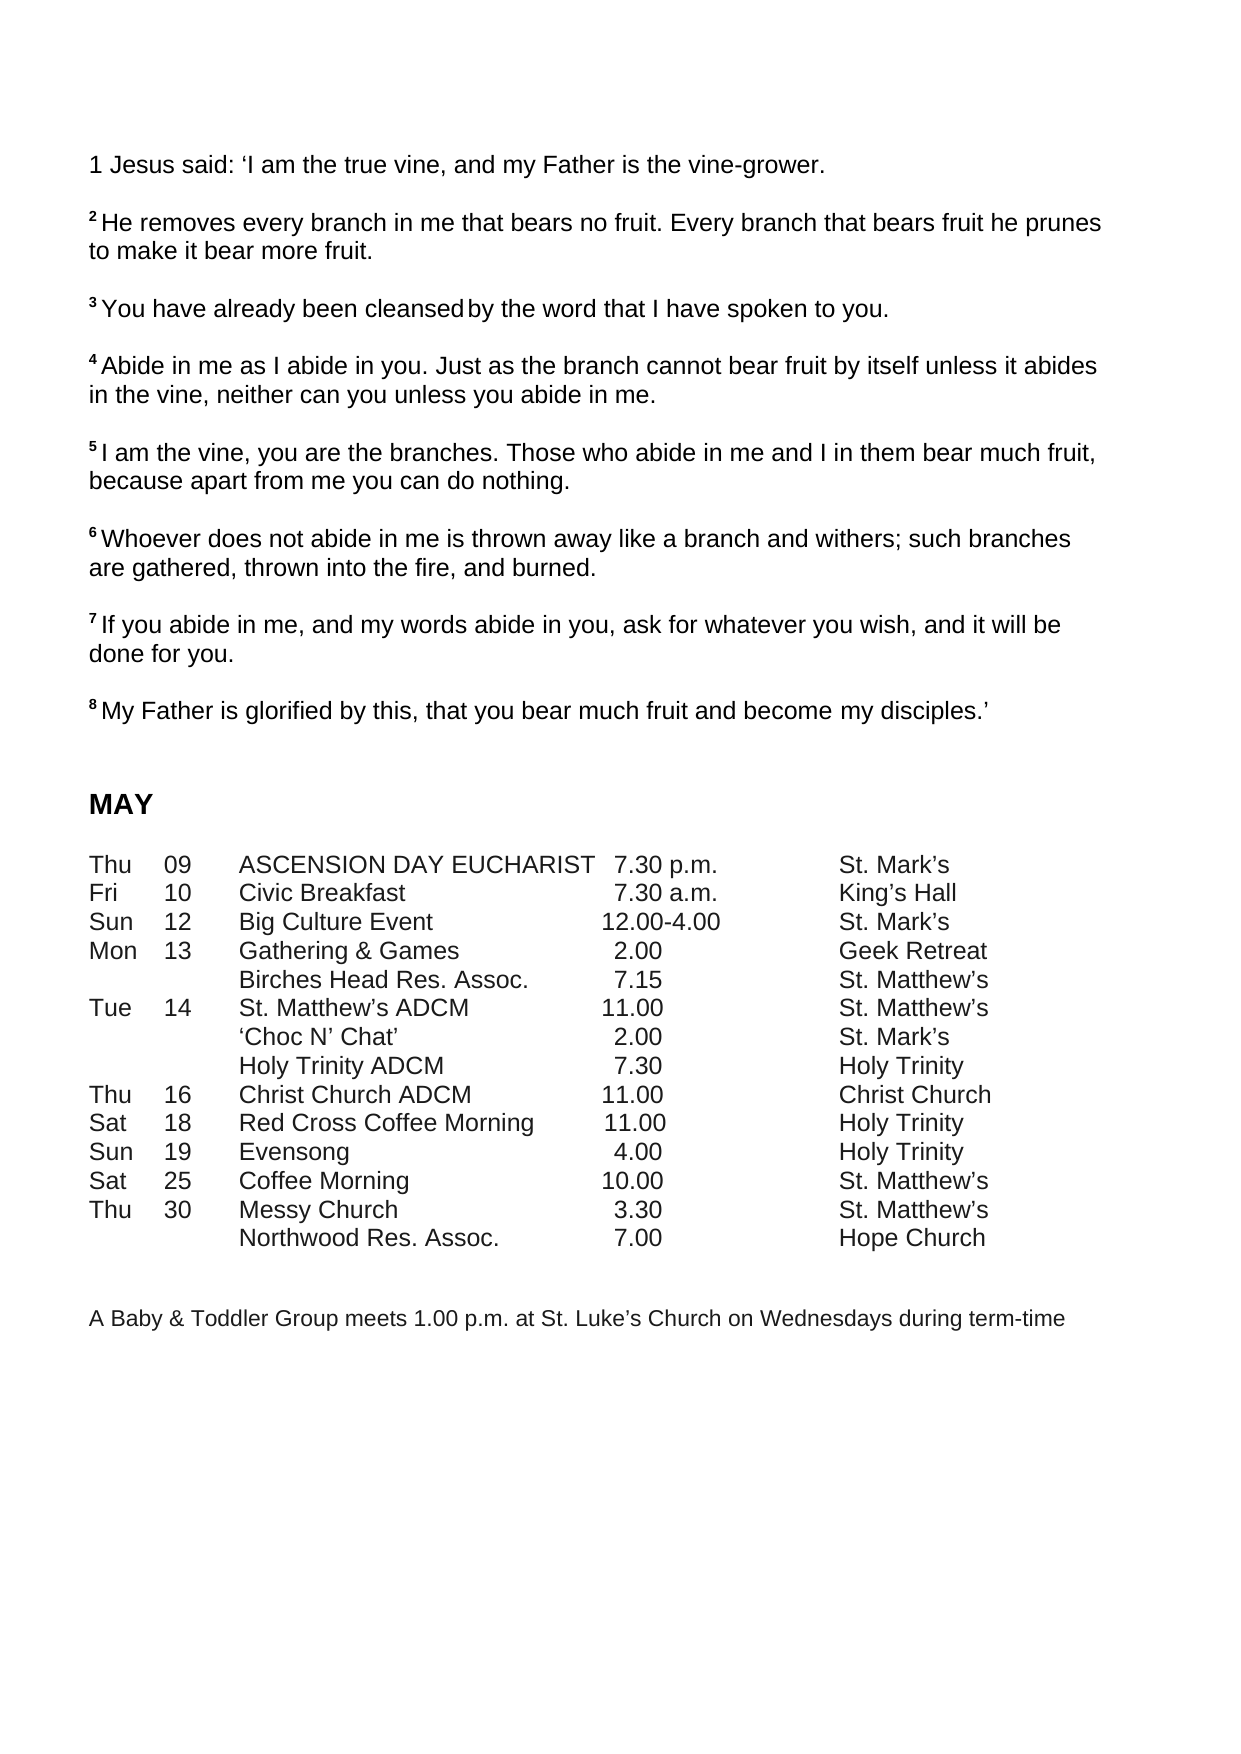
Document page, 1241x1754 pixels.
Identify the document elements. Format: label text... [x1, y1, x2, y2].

text 5 I am the vine, you are the branches. Those who abide in me and I in them bear much fruit, because apart from me you can do nothing. [89, 437, 1108, 495]
text 7 If you abide in me, and my words abide in you, ask for whatever you wish, and it will be done for you. [89, 610, 1108, 667]
text Sun 12 Big Culture Event 12.00-4.00 St. Mark’s [89, 907, 1108, 936]
text Tue 14 St. Matthew’s ADCM 11.00 St. Matthew’s [89, 993, 1108, 1022]
text 4 Abide in me as I abide in you. Just as the branch cannot bear fruit by itself unless it abides in the vine, neither can you unless you abide in me. [89, 351, 1108, 409]
text Northwood Res. Assoc. 7.00 Hope Church [89, 1223, 1108, 1252]
text 1 Jesus said: ‘I am the true vine, and my Father is the vine-grower. [89, 150, 1108, 179]
text ‘Choc N’ Chat’ 2.00 St. Mark’s [164, 1022, 1108, 1051]
text Fri 10 Civic Breakfast 7.30 a.m. King’s Hall [89, 878, 1108, 907]
text MAY [89, 787, 1108, 821]
text Holy Trinity ADCM 7.30 Holy Trinity [164, 1051, 1108, 1079]
text Mon 13 Gathering & Games 2.00 Geek Retreat [89, 936, 1108, 964]
text Thu 30 Messy Church 3.30 St. Matthew’s [89, 1194, 1108, 1223]
text Sat 25 Coffee Morning 10.00 St. Matthew’s [89, 1166, 1108, 1194]
text 3 You have already been cleansed by the word that I have spoken to you. [89, 294, 1108, 322]
text A Baby & Toddler Group meets 1.00 p.m. at St. Luke’s Church on Wednesdays during term-time [89, 1305, 1108, 1331]
text 2 He removes every branch in me that bears no fruit. Every branch that bears fruit he prunes to make it bear more fruit. [89, 207, 1108, 265]
text Birches Head Res. Assoc. 7.15 St. Matthew’s [89, 964, 1108, 993]
text 6 Whoever does not abide in me is thrown away like a branch and withers; such branches are gathered, thrown into the fire, and burned. [89, 524, 1108, 581]
text Sun 19 Evensong 4.00 Holy Trinity [89, 1137, 1108, 1166]
text Thu 09 ASCENSION DAY EUCHARIST 7.30 p.m. St. Mark’s [89, 849, 1108, 878]
text 8 My Father is glorified by this, that you bear much fruit and become my disciples.’ [89, 696, 1108, 725]
text Thu 16 Christ Church ADCM 11.00 Christ Church [89, 1079, 1108, 1108]
text Sat 18 Red Cross Coffee Morning 11.00 Holy Trinity [89, 1108, 1108, 1137]
